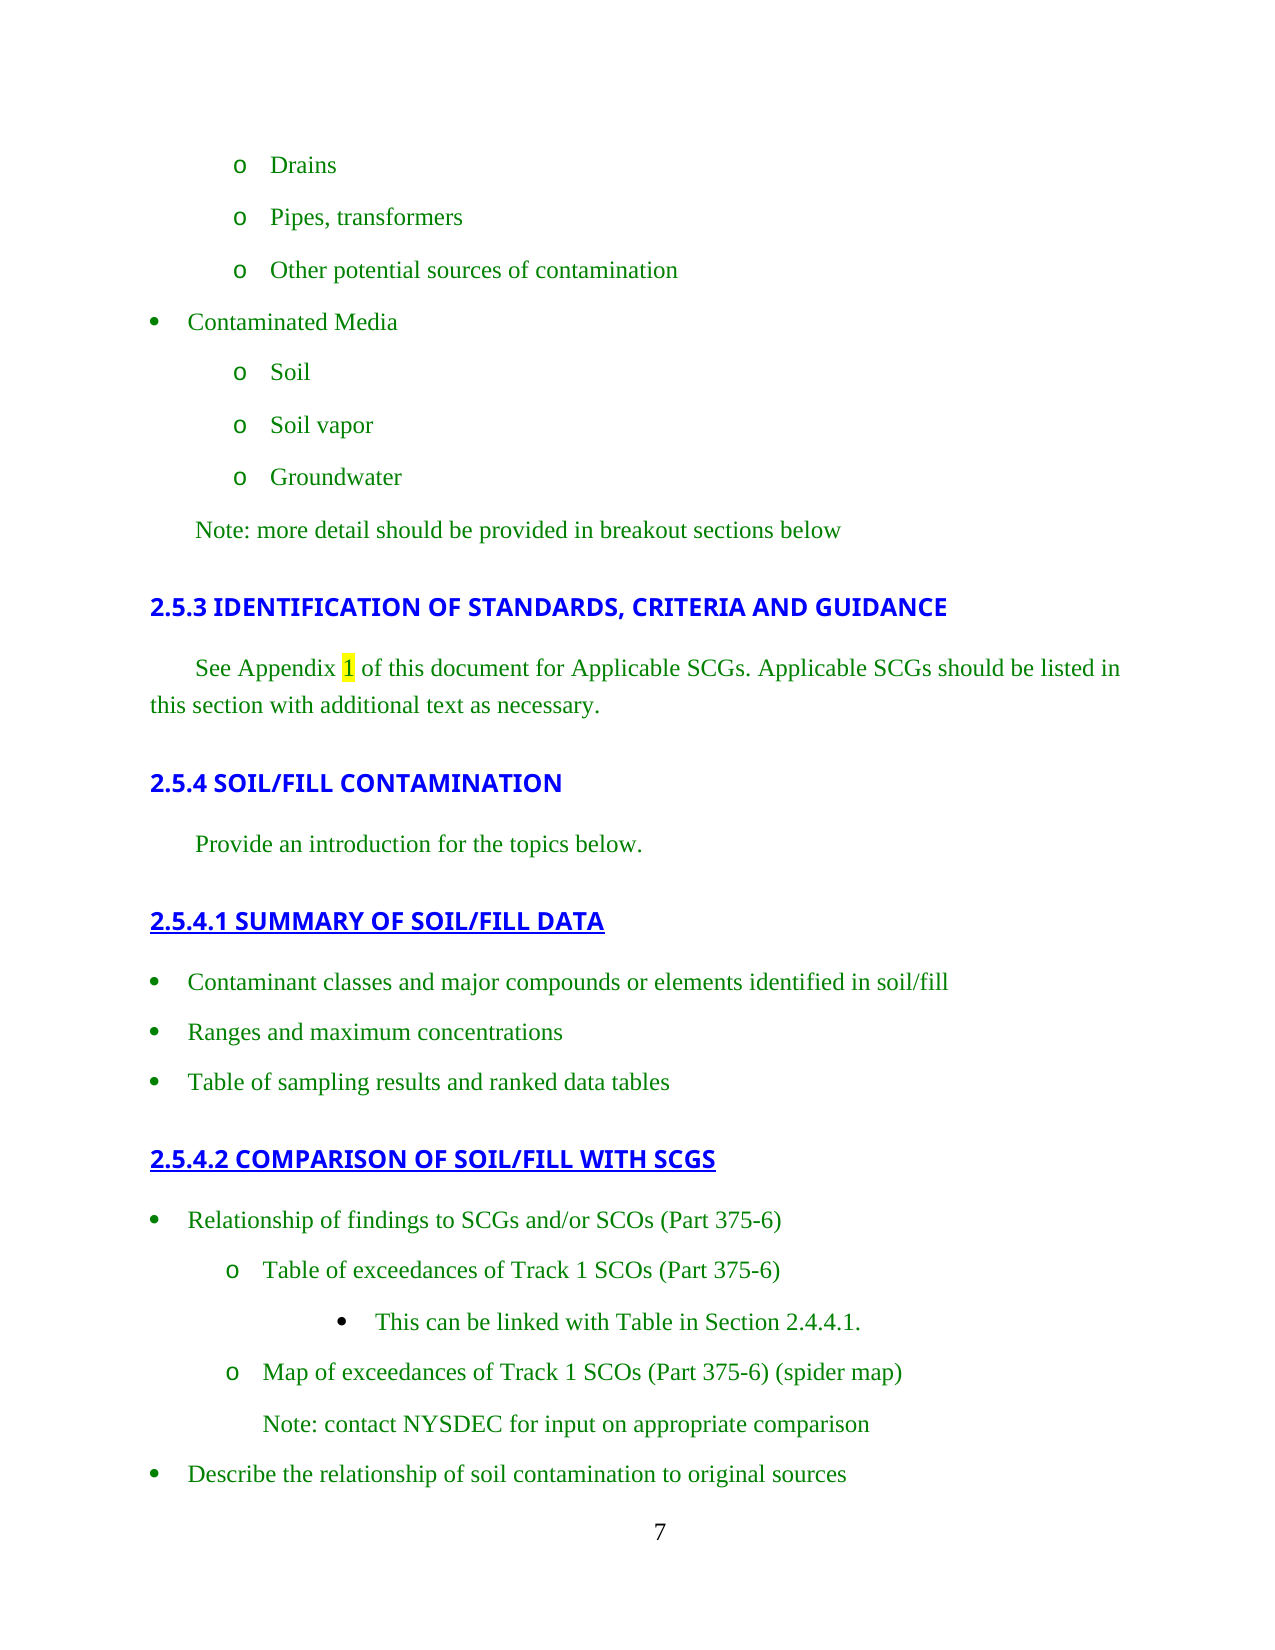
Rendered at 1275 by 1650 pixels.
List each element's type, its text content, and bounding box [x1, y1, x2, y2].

text Note: more detail should be provided in breakout sections below [150, 515, 1125, 543]
list Contaminated Media [150, 307, 1125, 336]
text See Appendix 1 of this document for Applicable SCGs. Applicable SCGs should be listed in this section with additional text as necessary. [150, 653, 1125, 719]
text Provide an introduction for the topics below. [150, 829, 1125, 857]
text Note: contact NYSDEC for input on appropriate comparison [262, 1409, 1125, 1438]
list Map of exceedances of Track 1 SCOs (Part 375-6) (spider map) [225, 1357, 1125, 1388]
list Groundwater [232, 462, 1125, 493]
list This can be linked with Table in Section 2.4.4.1. [337, 1307, 1125, 1336]
list Other potential sources of contamination [232, 255, 1125, 286]
subtitle 2.5.4.1 Summary of Soil/Fill Data [150, 903, 1050, 938]
list Pipes, transformers [232, 202, 1125, 233]
subtitle 2.5.4 Soil/Fill Contamination [150, 765, 1050, 799]
subtitle 2.5.3 Identification of Standards, Criteria and Guidance [150, 589, 1050, 624]
list Describe the relationship of soil contamination to original sources [150, 1459, 1125, 1488]
list Drains [232, 150, 1125, 181]
list Table of sampling results and ranked data tables [150, 1067, 1125, 1095]
list Soil vapor [232, 410, 1125, 441]
list Contaminant classes and major compounds or elements identified in soil/fill [150, 967, 1125, 996]
list Table of exceedances of Track 1 SCOs (Part 375-6) [225, 1255, 1125, 1286]
list Relationship of findings to SCGs and/or SCOs (Part 375-6) [150, 1205, 1125, 1234]
list Soil [232, 357, 1125, 388]
list Ranges and maximum concentrations [150, 1017, 1125, 1046]
subtitle 2.5.4.2 Comparison of Soil/Fill with SCGs [150, 1141, 1050, 1176]
